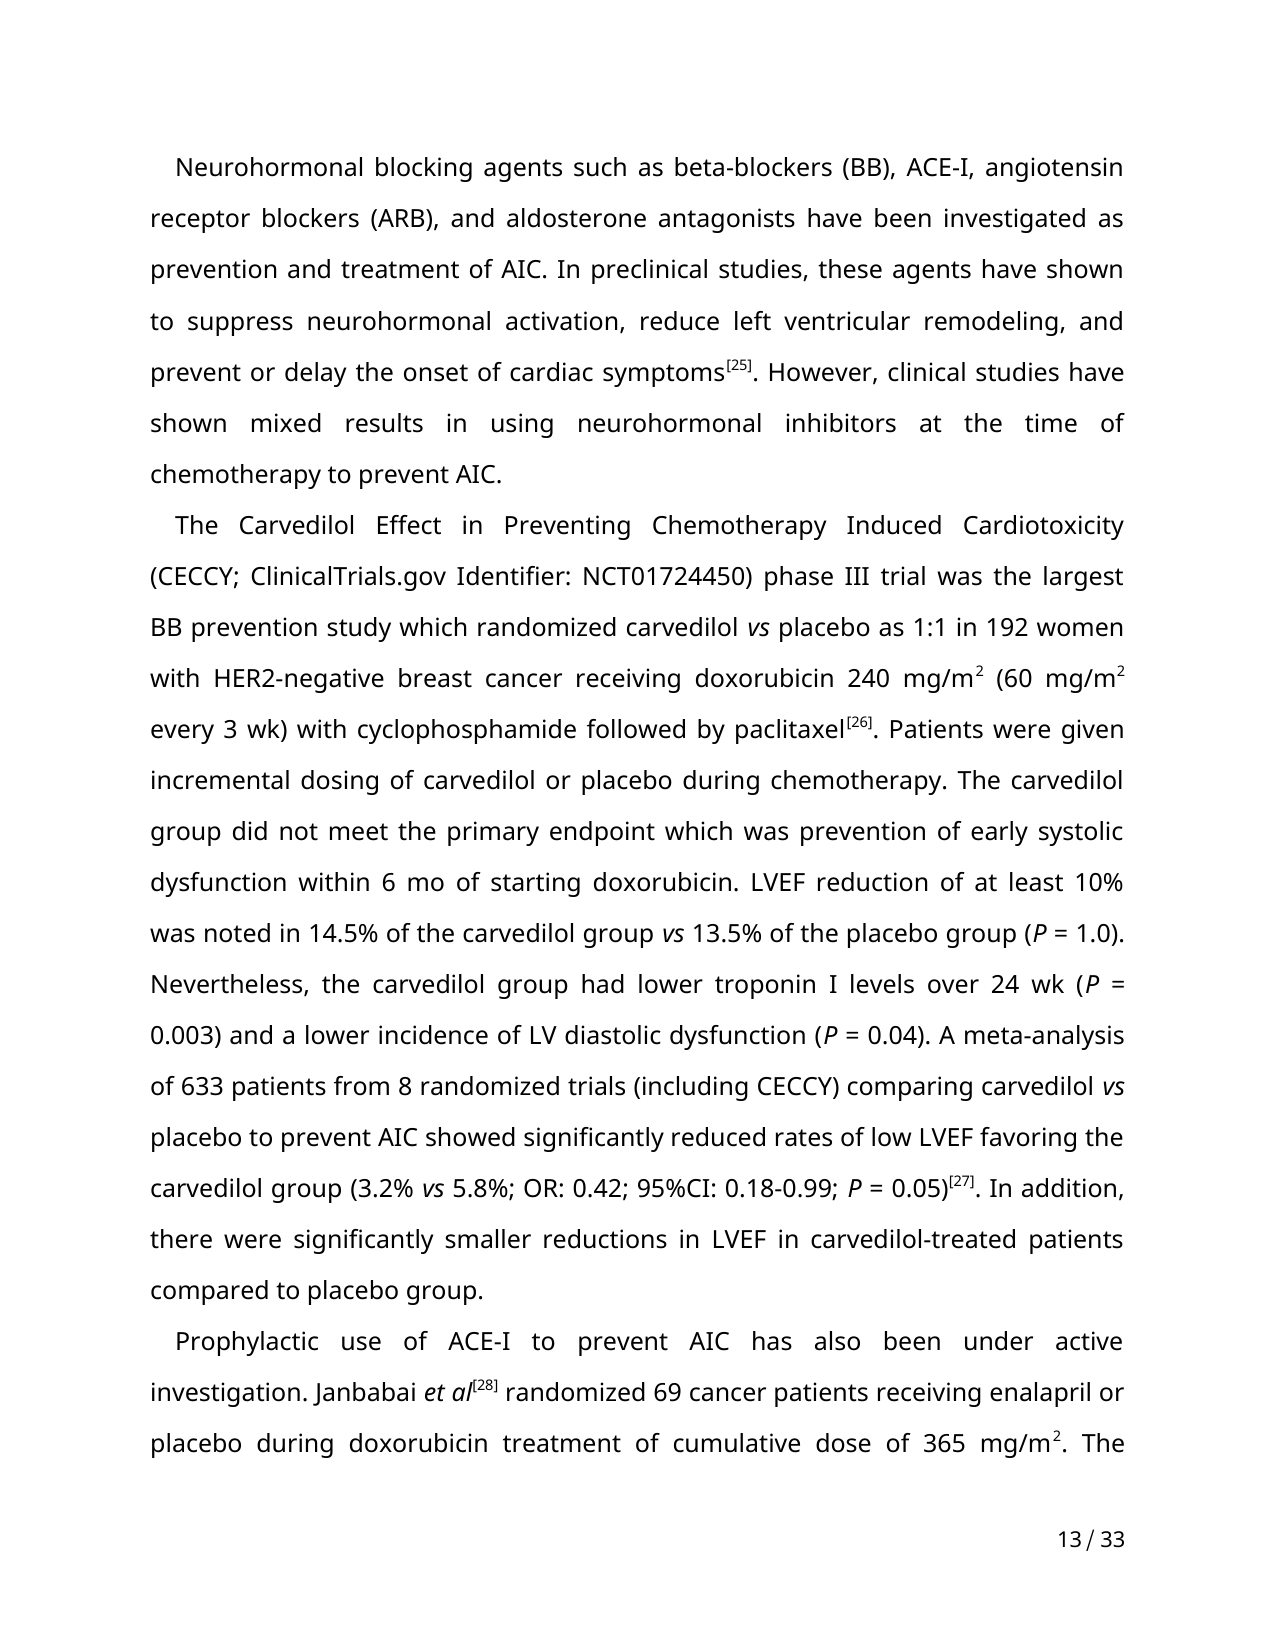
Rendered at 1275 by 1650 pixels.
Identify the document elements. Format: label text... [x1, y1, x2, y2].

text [150, 1324, 1125, 1460]
text The Carvedilol Effect in Preventing Chemotherapy Induced Cardiotoxicity (CECCY; ClinicalTrials.gov Identifier: NCT01724450) phase III trial was the largest BB prevention study which randomized carvedilol vs placebo as 1:1 in 192 women with HER2-negative breast cancer receiving doxorubicin 240 mg/m2 (60 mg/m2 every 3 wk) with cyclophosphamide followed by paclitaxel[26]. Patients were given incremental dosing of carvedilol or placebo during chemotherapy. The carvedilol group did not meet the primary endpoint which was prevention of early systolic dysfunction within 6 mo of starting doxorubicin. LVEF reduction of at least 10% was noted in 14.5% of the carvedilol group vs 13.5% of the placebo group (P = 1.0). Nevertheless, the carvedilol group had lower troponin I levels over 24 wk (P = 0.003) and a lower incidence of LV diastolic dysfunction (P = 0.04). A meta-analysis of 633 patients from 8 randomized trials (including CECCY) comparing carvedilol vs placebo to prevent AIC showed significantly reduced rates of low LVEF favoring the carvedilol group (3.2% vs 5.8%; OR: 0.42; 95%CI: 0.18-0.99; P = 0.05)[27]. In addition, there were significantly smaller reductions in LVEF in carvedilol-treated patients compared to placebo group. [150, 507, 1125, 1307]
text Neurohormonal blocking agents such as beta-blockers (BB), ACE-I, angiotensin receptor blockers (ARB), and aldosterone antagonists have been investigated as prevention and treatment of AIC. In preclinical studies, these agents have shown to suppress neurohormonal activation, reduce left ventricular remodeling, and prevent or delay the onset of cardiac symptoms[25]. However, clinical studies have shown mixed results in using neurohormonal inhibitors at the time of chemotherapy to prevent AIC. [150, 150, 1125, 490]
